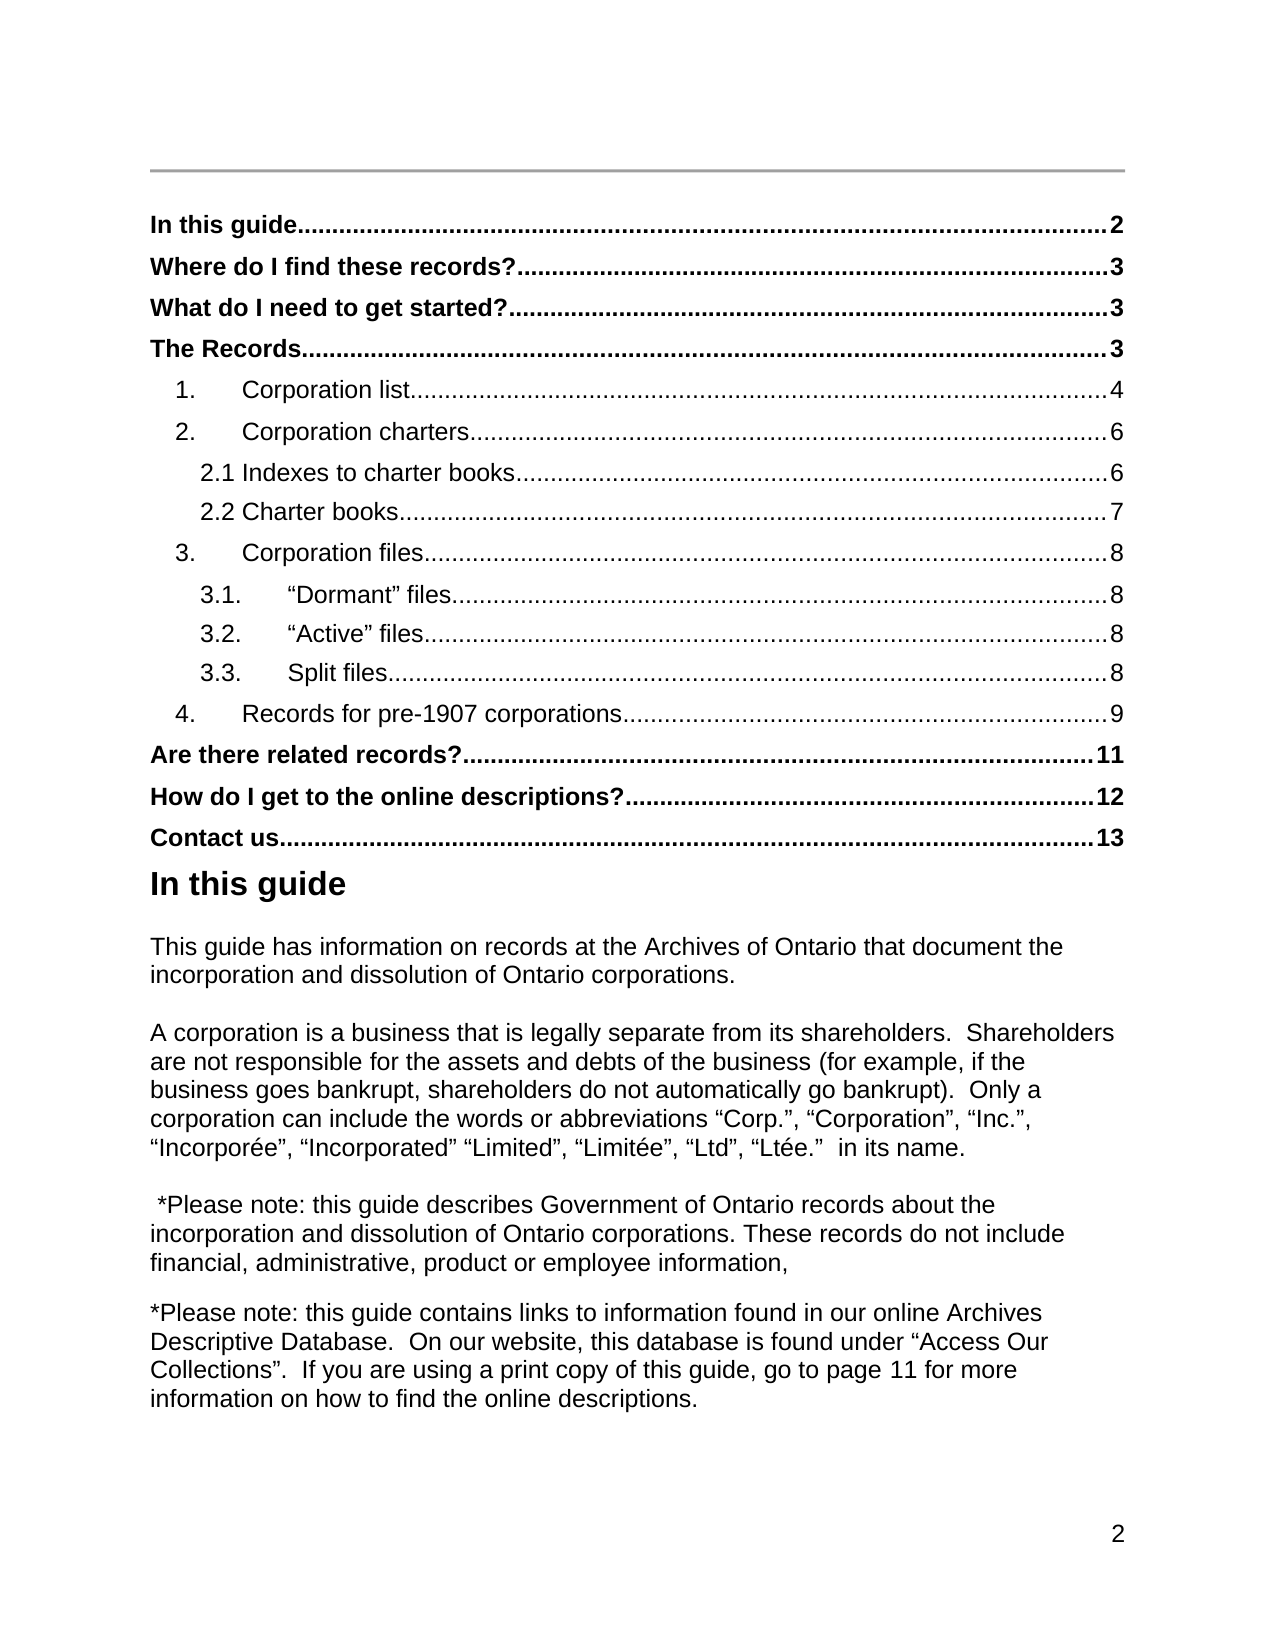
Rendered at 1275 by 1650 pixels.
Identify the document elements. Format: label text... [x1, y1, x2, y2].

text *Please note: this guide contains links to information found in our online Archives Descriptive Database. On our website, this database is found under “Access Our Collections”. If you are using a print copy of this guide, go to page 11 for more information on how to find the online descriptions. [150, 1298, 1125, 1413]
text 2.1 Indexes to charter books 6 [200, 458, 1125, 487]
text A corporation is a business that is legally separate from its shareholders. Shareholders are not responsible for the assets and debts of the business (for example, if the business goes bankrupt, shareholders do not automatically go bankrupt). Only a corporation can include the words or abbreviations “Corp.”, “Corporation”, “Inc.”, “Incorporée”, “Incorporated” “Limited”, “Limitée”, “Ltd”, “Ltée.” in its name. [150, 1018, 1125, 1161]
text 2.2 Charter books 7 [200, 497, 1125, 526]
subtitle In this guide [150, 864, 1125, 903]
text 3.3. Split files 8 [200, 658, 1125, 687]
text 1. Corporation list 4 [175, 376, 1125, 404]
text In this guide 2 [150, 211, 1125, 239]
text How do I get to the online descriptions? 12 [150, 782, 1125, 811]
text Contact us 13 [150, 823, 1125, 852]
text 3. Corporation files 8 [175, 538, 1125, 567]
text Where do I find these records? 3 [150, 252, 1125, 281]
text *Please note: this guide describes Government of Ontario records about the incorporation and dissolution of Ontario corporations. These records do not include financial, administrative, product or employee information, [150, 1190, 1125, 1276]
text The Records 3 [150, 334, 1125, 363]
text 2. Corporation charters 6 [175, 417, 1125, 446]
text What do I need to get started? 3 [150, 293, 1125, 322]
text 3.2. “Active” files 8 [200, 619, 1125, 648]
text This guide has information on records at the Archives of Ontario that document the incorporation and dissolution of Ontario corporations. [150, 931, 1125, 989]
text 3.1. “Dormant” files 8 [200, 580, 1125, 608]
text Are there related records? 11 [150, 741, 1125, 769]
text 4. Records for pre-1907 corporations 9 [175, 699, 1125, 728]
